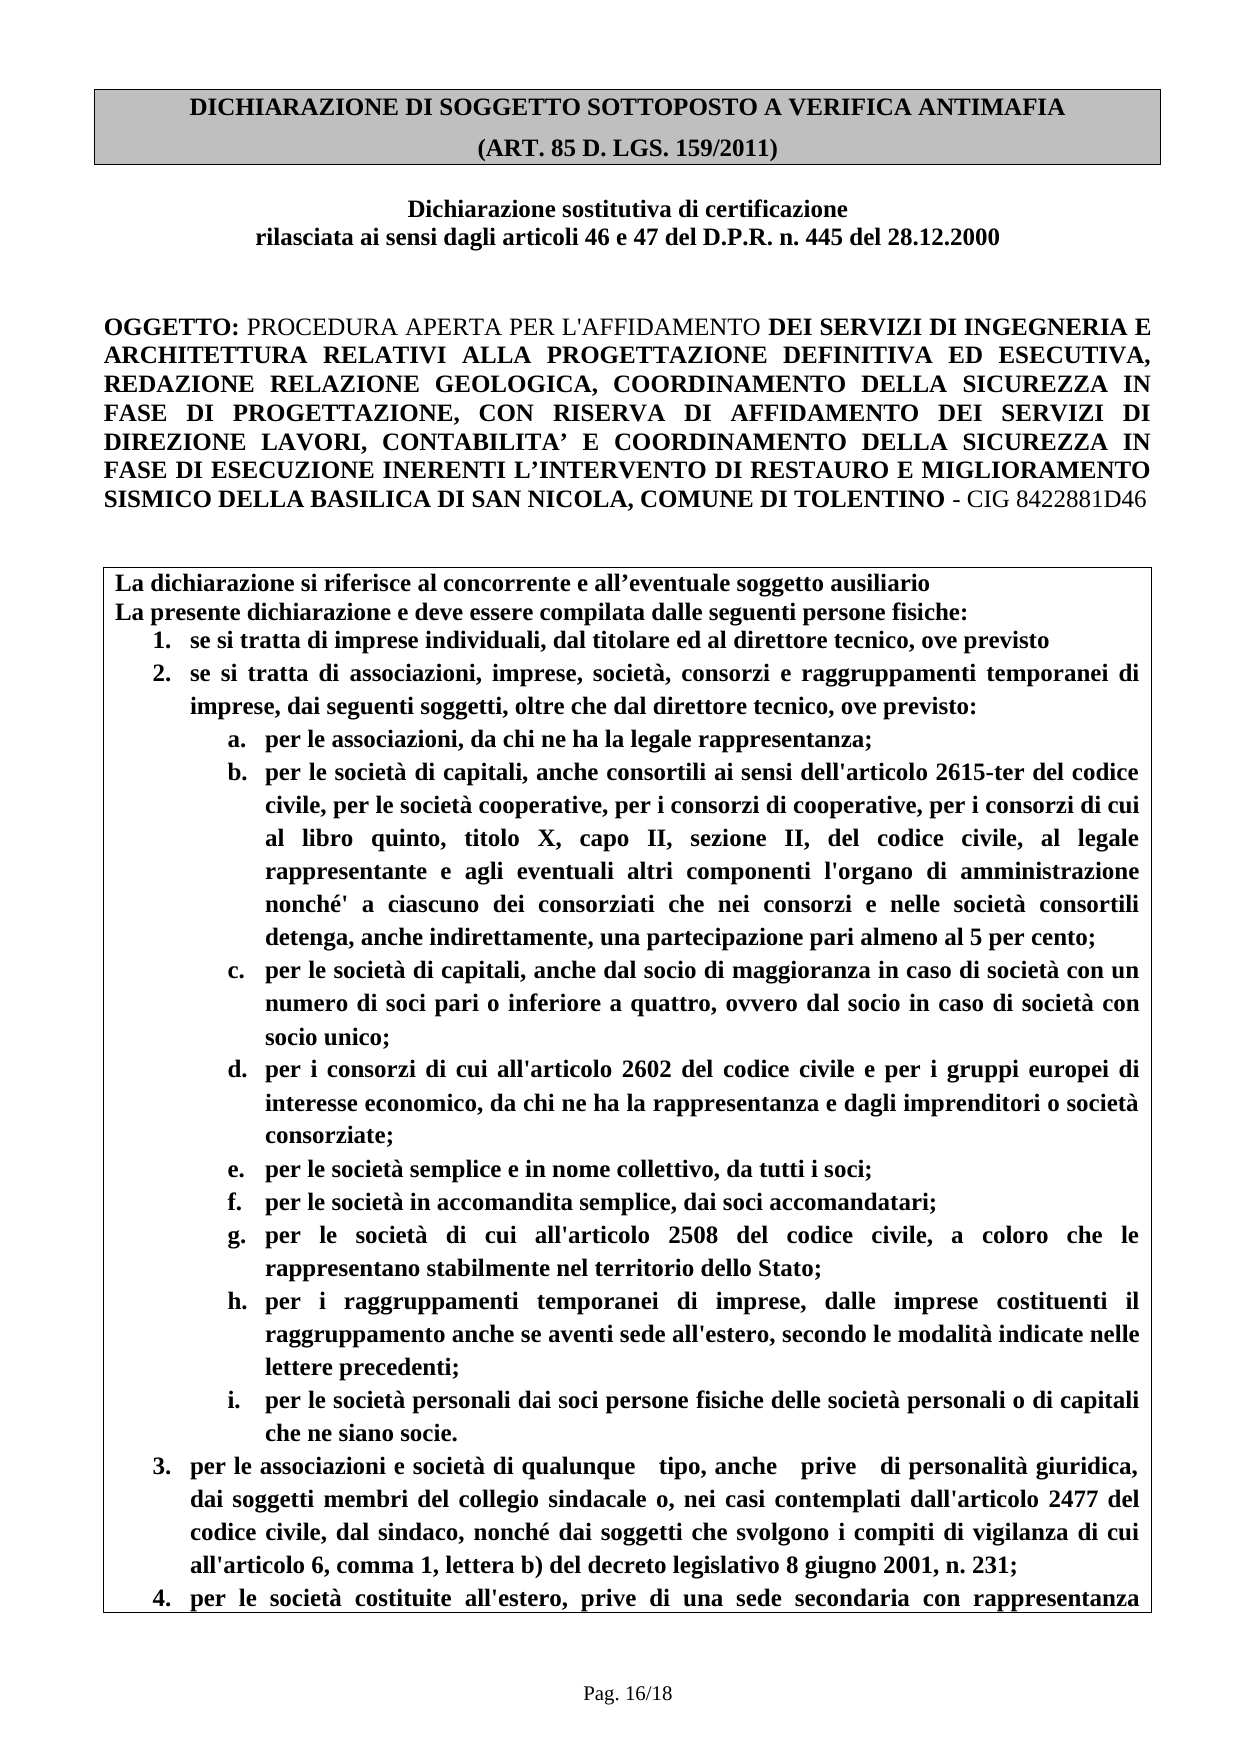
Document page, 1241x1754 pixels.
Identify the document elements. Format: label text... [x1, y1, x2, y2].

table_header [104, 568, 1151, 1612]
subtitle DICHIARAZIONE DI SOGGETTO SOTTOPOSTO A VERIFICA ANTIMAFIA [95, 90, 1160, 121]
text rilasciata ai sensi dagli articoli 46 e 47 del D.P.R. n. 445 del 28.12.2000 [103, 222, 1152, 251]
text OGGETTO: PROCEDURA APERTA PER L'AFFIDAMENTO DEI SERVIZI DI INGEGNERIA E ARCHITETTURA RELATIVI ALLA PROGETTAZIONE DEFINITIVA ED ESECUTIVA, REDAZIONE RELAZIONE GEOLOGICA, COORDINAMENTO DELLA SICUREZZA IN FASE DI PROGETTAZIONE, CON RISERVA DI AFFIDAMENTO DEI SERVIZI DI DIREZIONE LAVORI, CONTABILITA’ E COORDINAMENTO DELLA SICUREZZA IN FASE DI ESECUZIONE INERENTI L’INTERVENTO DI RESTAURO E MIGLIORAMENTO SISMICO DELLA BASILICA DI SAN NICOLA, COMUNE DI TOLENTINO - CIG 8422881D46 [103, 312, 1152, 513]
text (ART. 85 D. LGS. 159/2011) [95, 130, 1160, 164]
text Dichiarazione sostitutiva di certificazione [103, 194, 1152, 222]
